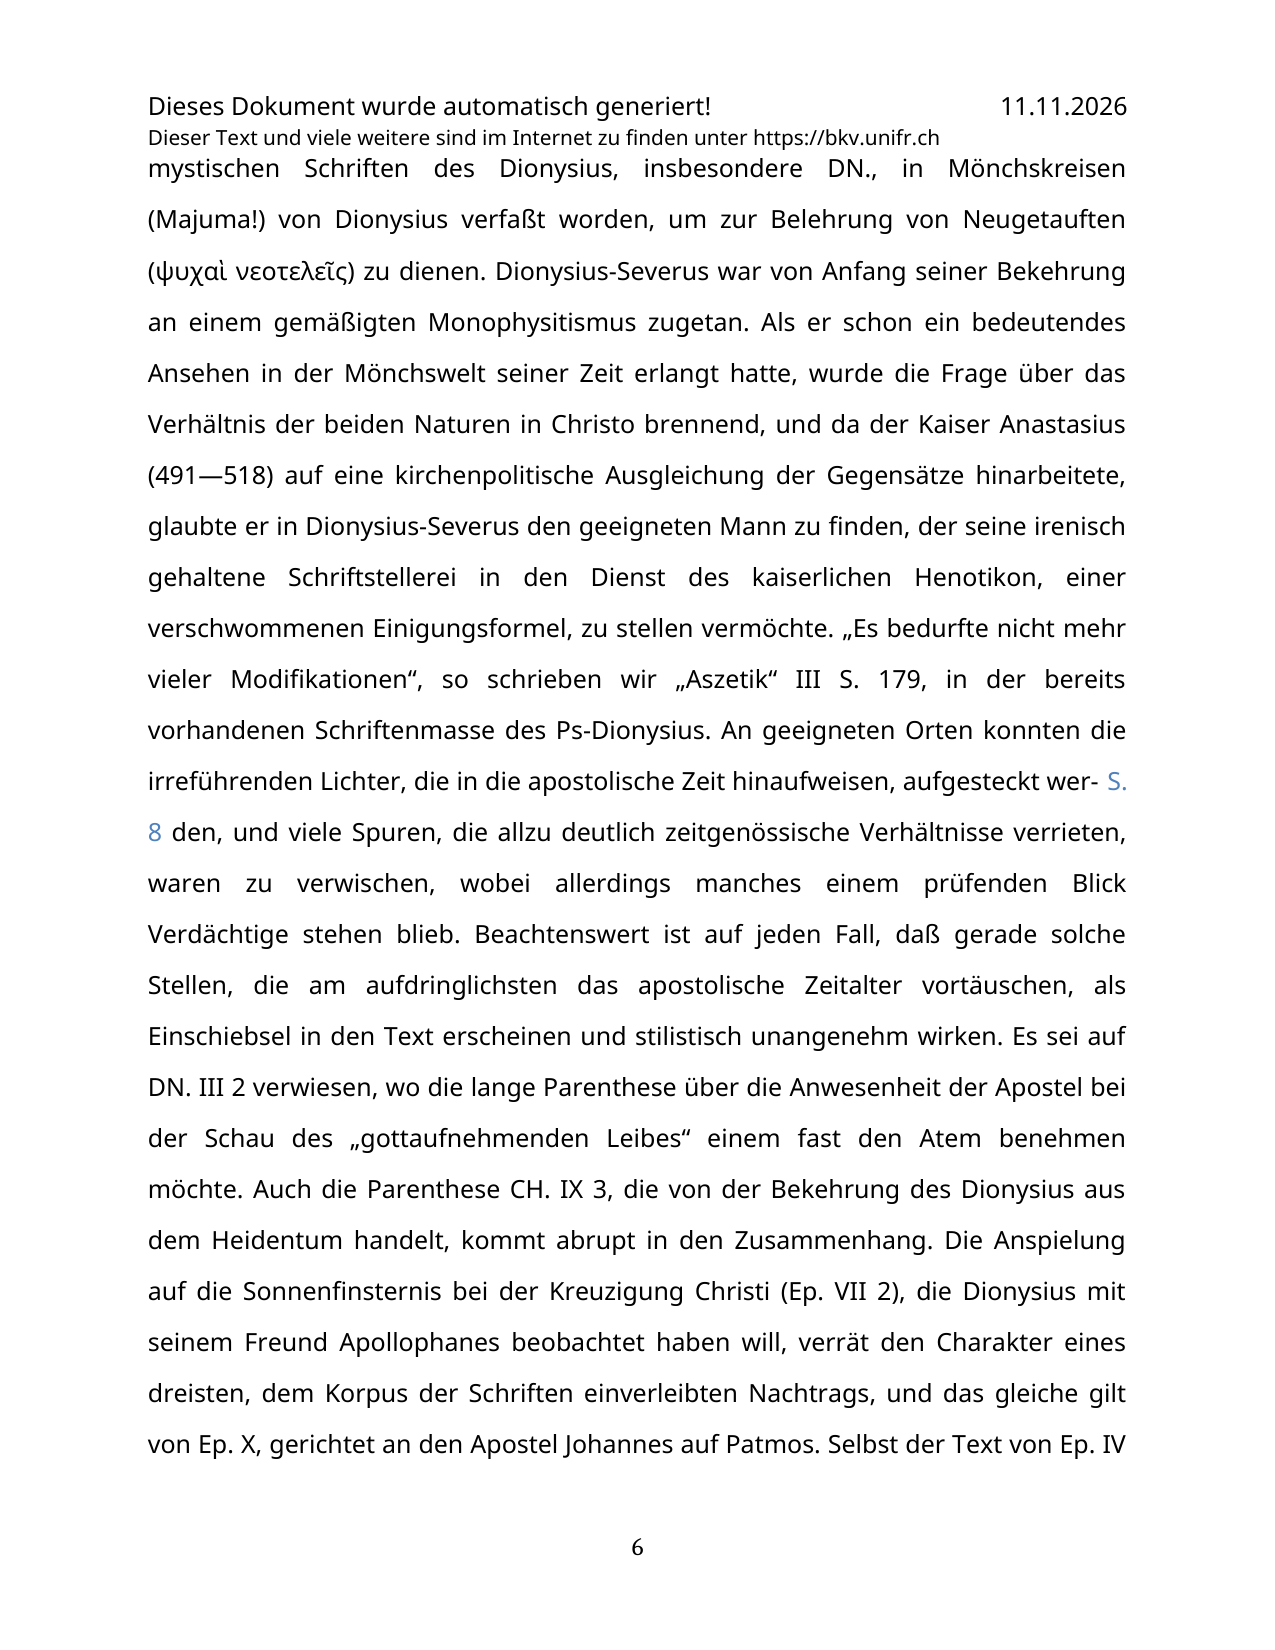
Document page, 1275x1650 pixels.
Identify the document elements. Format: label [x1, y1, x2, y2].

text [148, 151, 1127, 1461]
